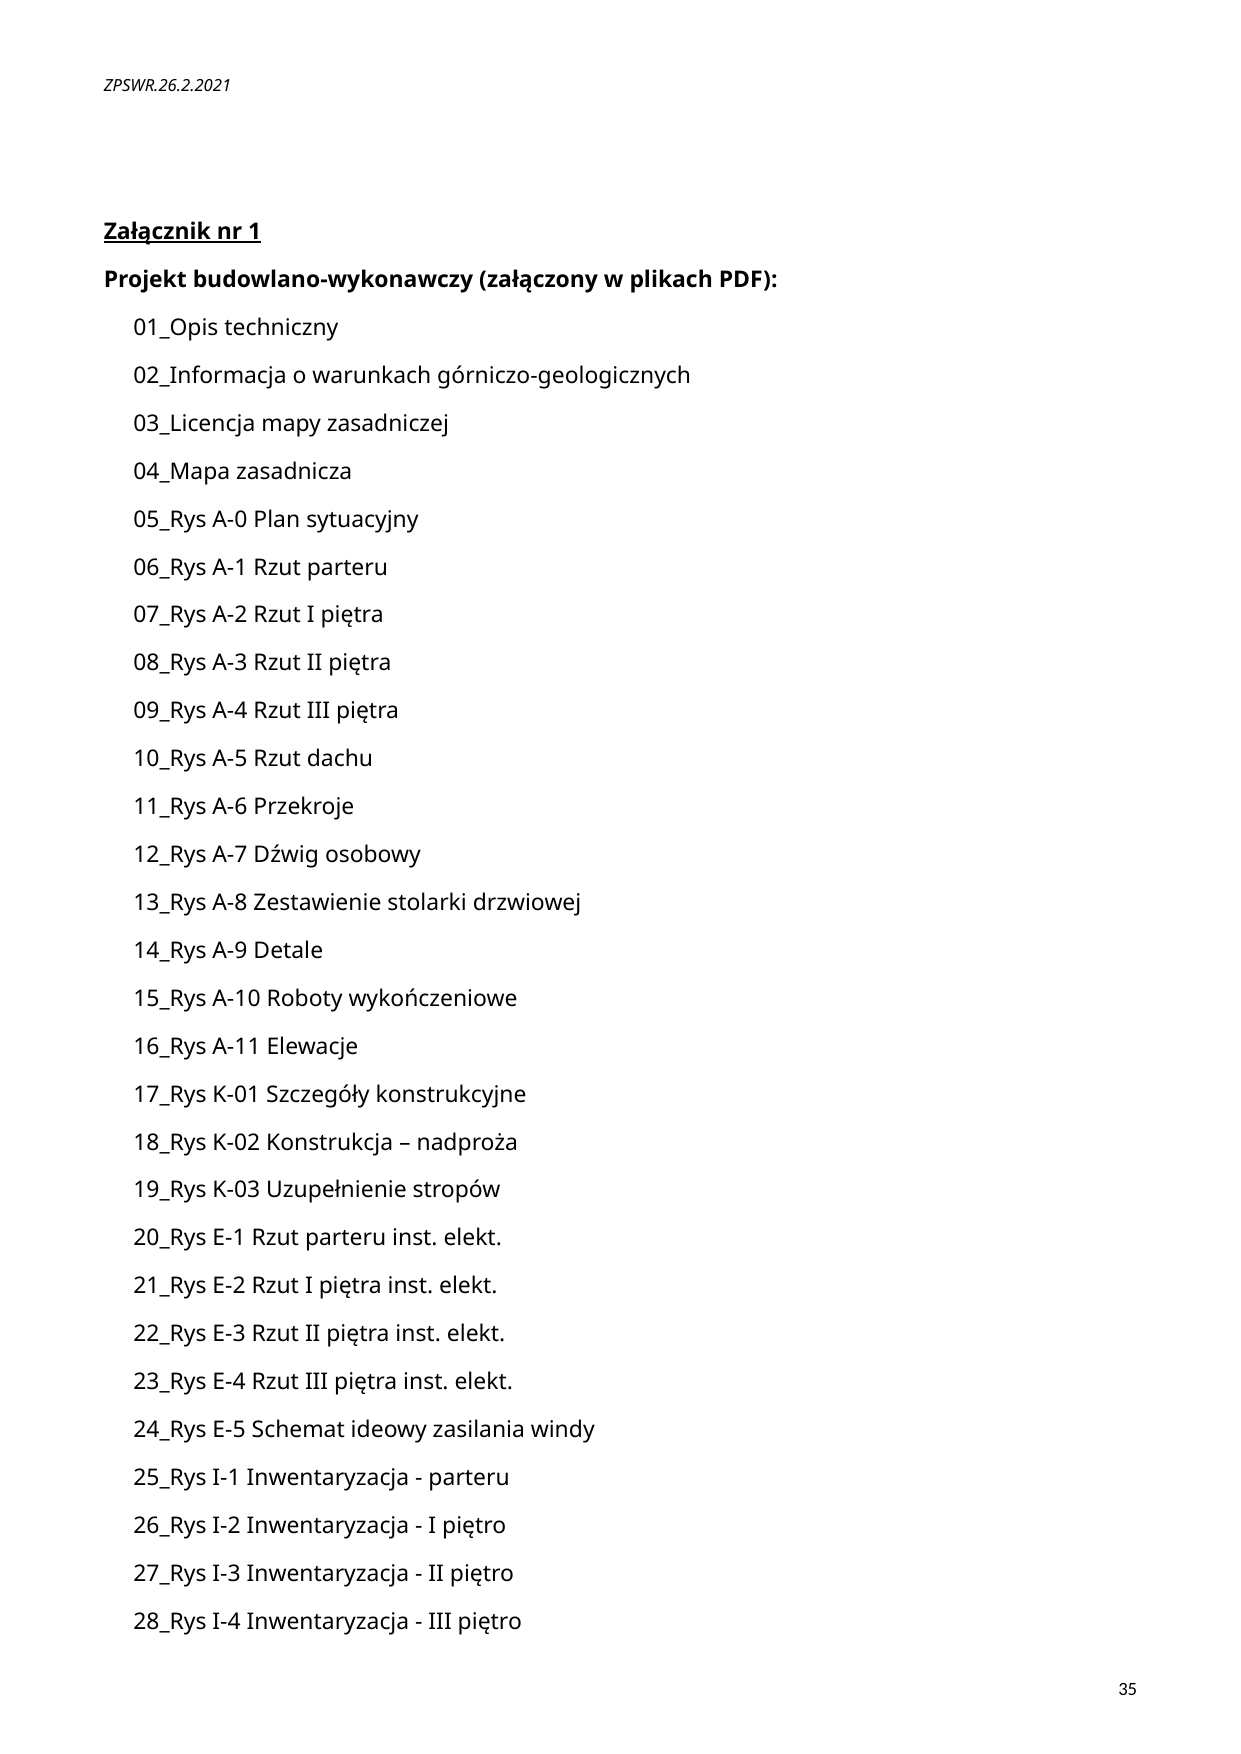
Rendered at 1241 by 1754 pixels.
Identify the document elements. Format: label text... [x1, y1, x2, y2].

text 09_Rys A-4 Rzut III piętra [133, 694, 1137, 726]
text 03_Licencja mapy zasadniczej [133, 407, 1137, 438]
text 02_Informacja o warunkach górniczo-geologicznych [133, 359, 1137, 390]
text 10_Rys A-5 Rzut dachu [133, 742, 1137, 773]
text 13_Rys A-8 Zestawienie stolarki drzwiowej [133, 886, 1137, 917]
text 14_Rys A-9 Detale [133, 934, 1137, 965]
text 07_Rys A-2 Rzut I piętra [133, 598, 1137, 630]
text 25_Rys I-1 Inwentaryzacja - parteru [133, 1461, 1137, 1492]
text 24_Rys E-5 Schemat ideowy zasilania windy [133, 1413, 1137, 1444]
text 20_Rys E-1 Rzut parteru inst. elekt. [133, 1221, 1137, 1253]
text 16_Rys A-11 Elewacje [133, 1030, 1137, 1061]
text 18_Rys K-02 Konstrukcja – nadproża [133, 1126, 1137, 1157]
text 27_Rys I-3 Inwentaryzacja - II piętro [133, 1557, 1137, 1588]
text 12_Rys A-7 Dźwig osobowy [133, 838, 1137, 869]
text 28_Rys I-4 Inwentaryzacja - III piętro [133, 1605, 1137, 1636]
text 15_Rys A-10 Roboty wykończeniowe [133, 982, 1137, 1013]
text 17_Rys K-01 Szczegóły konstrukcyjne [133, 1078, 1137, 1109]
text 22_Rys E-3 Rzut II piętra inst. elekt. [133, 1317, 1137, 1348]
text 11_Rys A-6 Przekroje [133, 790, 1137, 821]
text 01_Opis techniczny [133, 311, 1137, 342]
text 05_Rys A-0 Plan sytuacyjny [133, 503, 1137, 534]
text 04_Mapa zasadnicza [133, 455, 1137, 486]
text 19_Rys K-03 Uzupełnienie stropów [133, 1173, 1137, 1205]
text Projekt budowlano-wykonawczy (załączony w plikach PDF): [103, 263, 1137, 294]
text 21_Rys E-2 Rzut I piętra inst. elekt. [133, 1269, 1137, 1301]
text 08_Rys A-3 Rzut II piętra [133, 646, 1137, 678]
text Załącznik nr 1 [103, 215, 1137, 246]
text 23_Rys E-4 Rzut III piętra inst. elekt. [133, 1365, 1137, 1396]
text 06_Rys A-1 Rzut parteru [133, 551, 1137, 582]
text 26_Rys I-2 Inwentaryzacja - I piętro [133, 1509, 1137, 1540]
